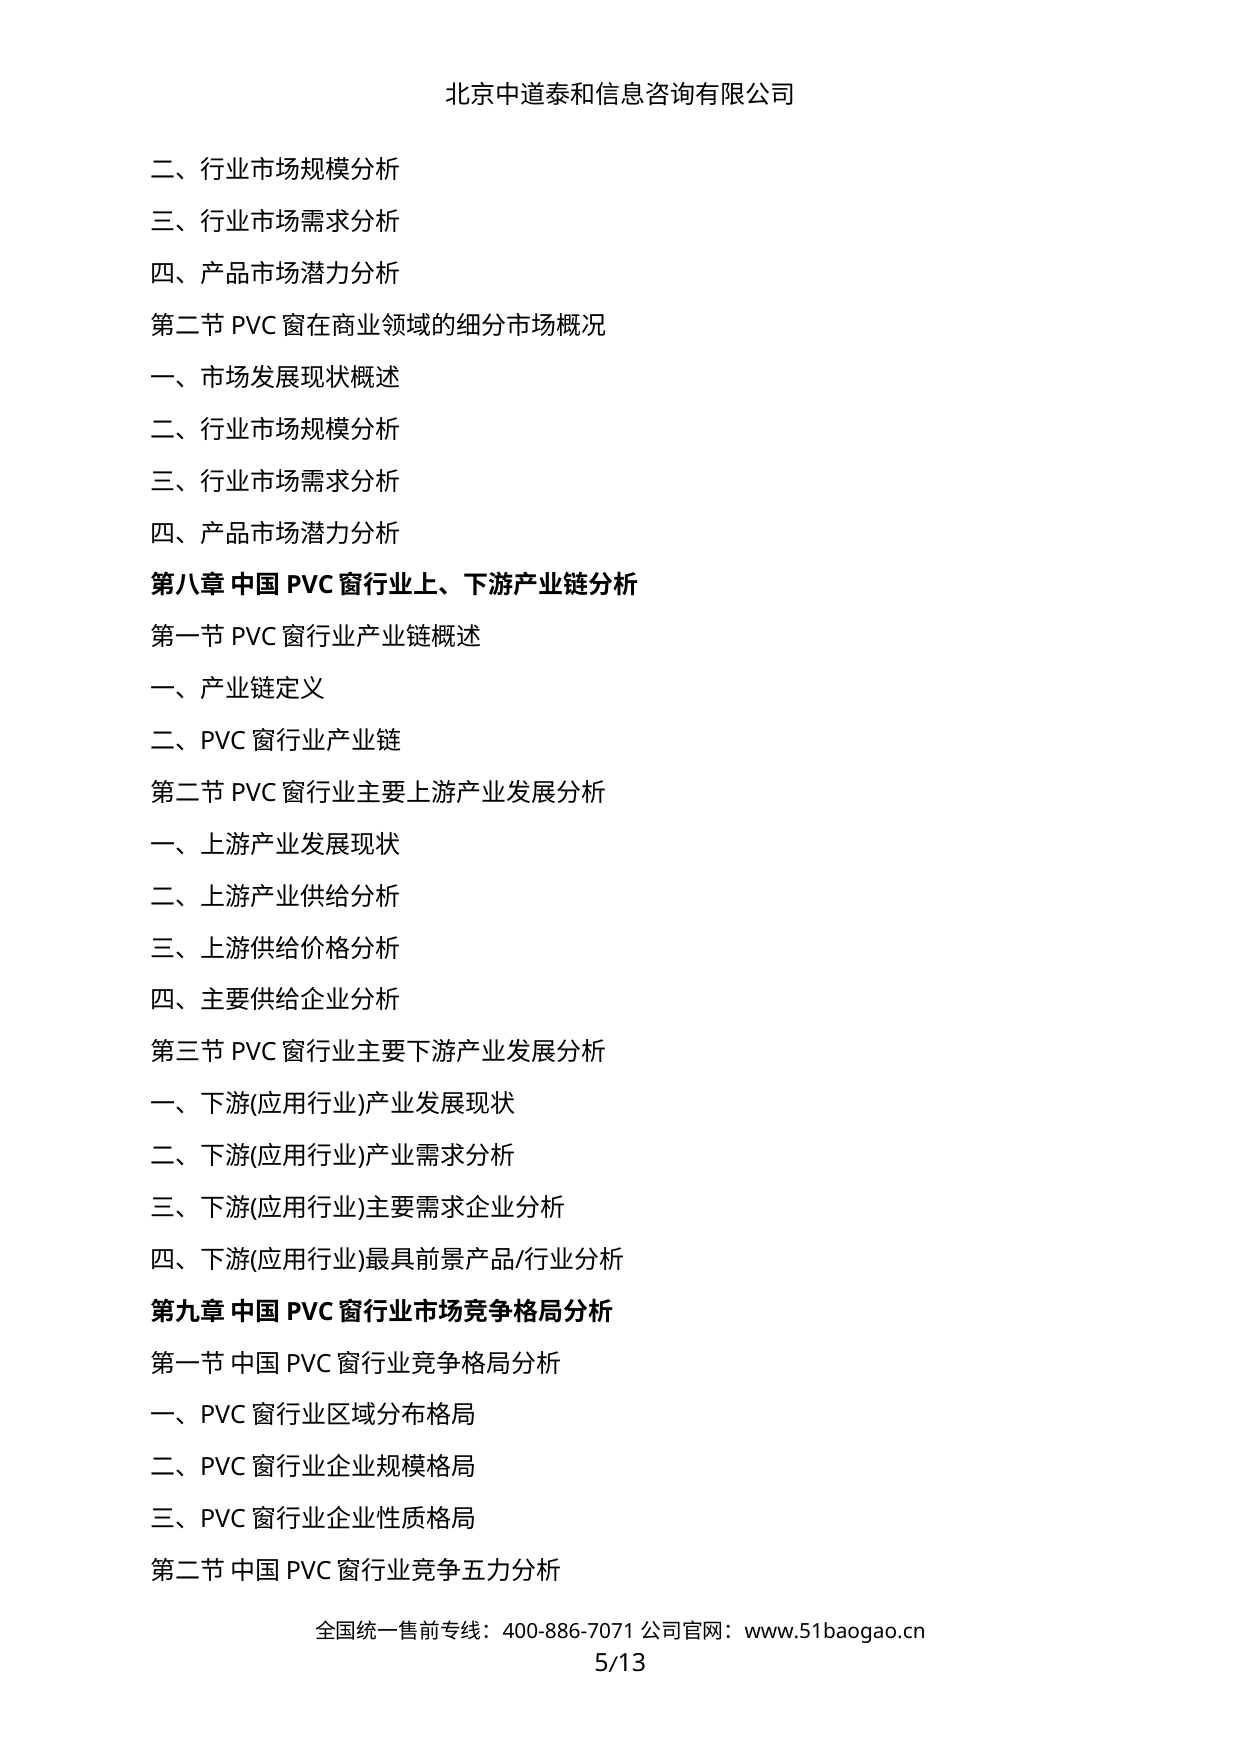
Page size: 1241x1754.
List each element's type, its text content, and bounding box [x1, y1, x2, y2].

text 三、PVC窗行业企业性质格局 [150, 1499, 1090, 1535]
text 第三节 PVC窗行业主要下游产业发展分析 [150, 1032, 1090, 1068]
text 四、产品市场潜力分析 [150, 254, 1090, 290]
text 二、行业市场规模分析 [150, 409, 1090, 446]
text 四、下游(应用行业)最具前景产品/行业分析 [150, 1239, 1090, 1276]
text 第二节 PVC窗行业主要上游产业发展分析 [150, 772, 1090, 809]
text 二、下游(应用行业)产业需求分析 [150, 1136, 1090, 1172]
text 第九章 中国PVC窗行业市场竞争格局分析 [150, 1291, 1090, 1327]
text 三、行业市场需求分析 [150, 461, 1090, 497]
text 一、下游(应用行业)产业发展现状 [150, 1084, 1090, 1120]
text 三、行业市场需求分析 [150, 202, 1090, 238]
text 四、产品市场潜力分析 [150, 513, 1090, 549]
text 三、上游供给价格分析 [150, 928, 1090, 964]
text 二、上游产业供给分析 [150, 876, 1090, 912]
text 一、产业链定义 [150, 669, 1090, 705]
text 一、上游产业发展现状 [150, 824, 1090, 861]
text 二、行业市场规模分析 [150, 150, 1090, 186]
text 二、PVC窗行业企业规模格局 [150, 1447, 1090, 1483]
text 二、PVC窗行业产业链 [150, 721, 1090, 757]
text 一、PVC窗行业区域分布格局 [150, 1395, 1090, 1431]
text 第一节 中国PVC窗行业竞争格局分析 [150, 1343, 1090, 1379]
text 第八章 中国PVC窗行业上、下游产业链分析 [150, 565, 1090, 601]
text 第二节 PVC窗在商业领域的细分市场概况 [150, 306, 1090, 342]
text 三、下游(应用行业)主要需求企业分析 [150, 1187, 1090, 1224]
text 第二节 中国PVC窗行业竞争五力分析 [150, 1551, 1090, 1587]
text 第一节 PVC窗行业产业链概述 [150, 617, 1090, 653]
text 四、主要供给企业分析 [150, 980, 1090, 1016]
text 一、市场发展现状概述 [150, 357, 1090, 394]
